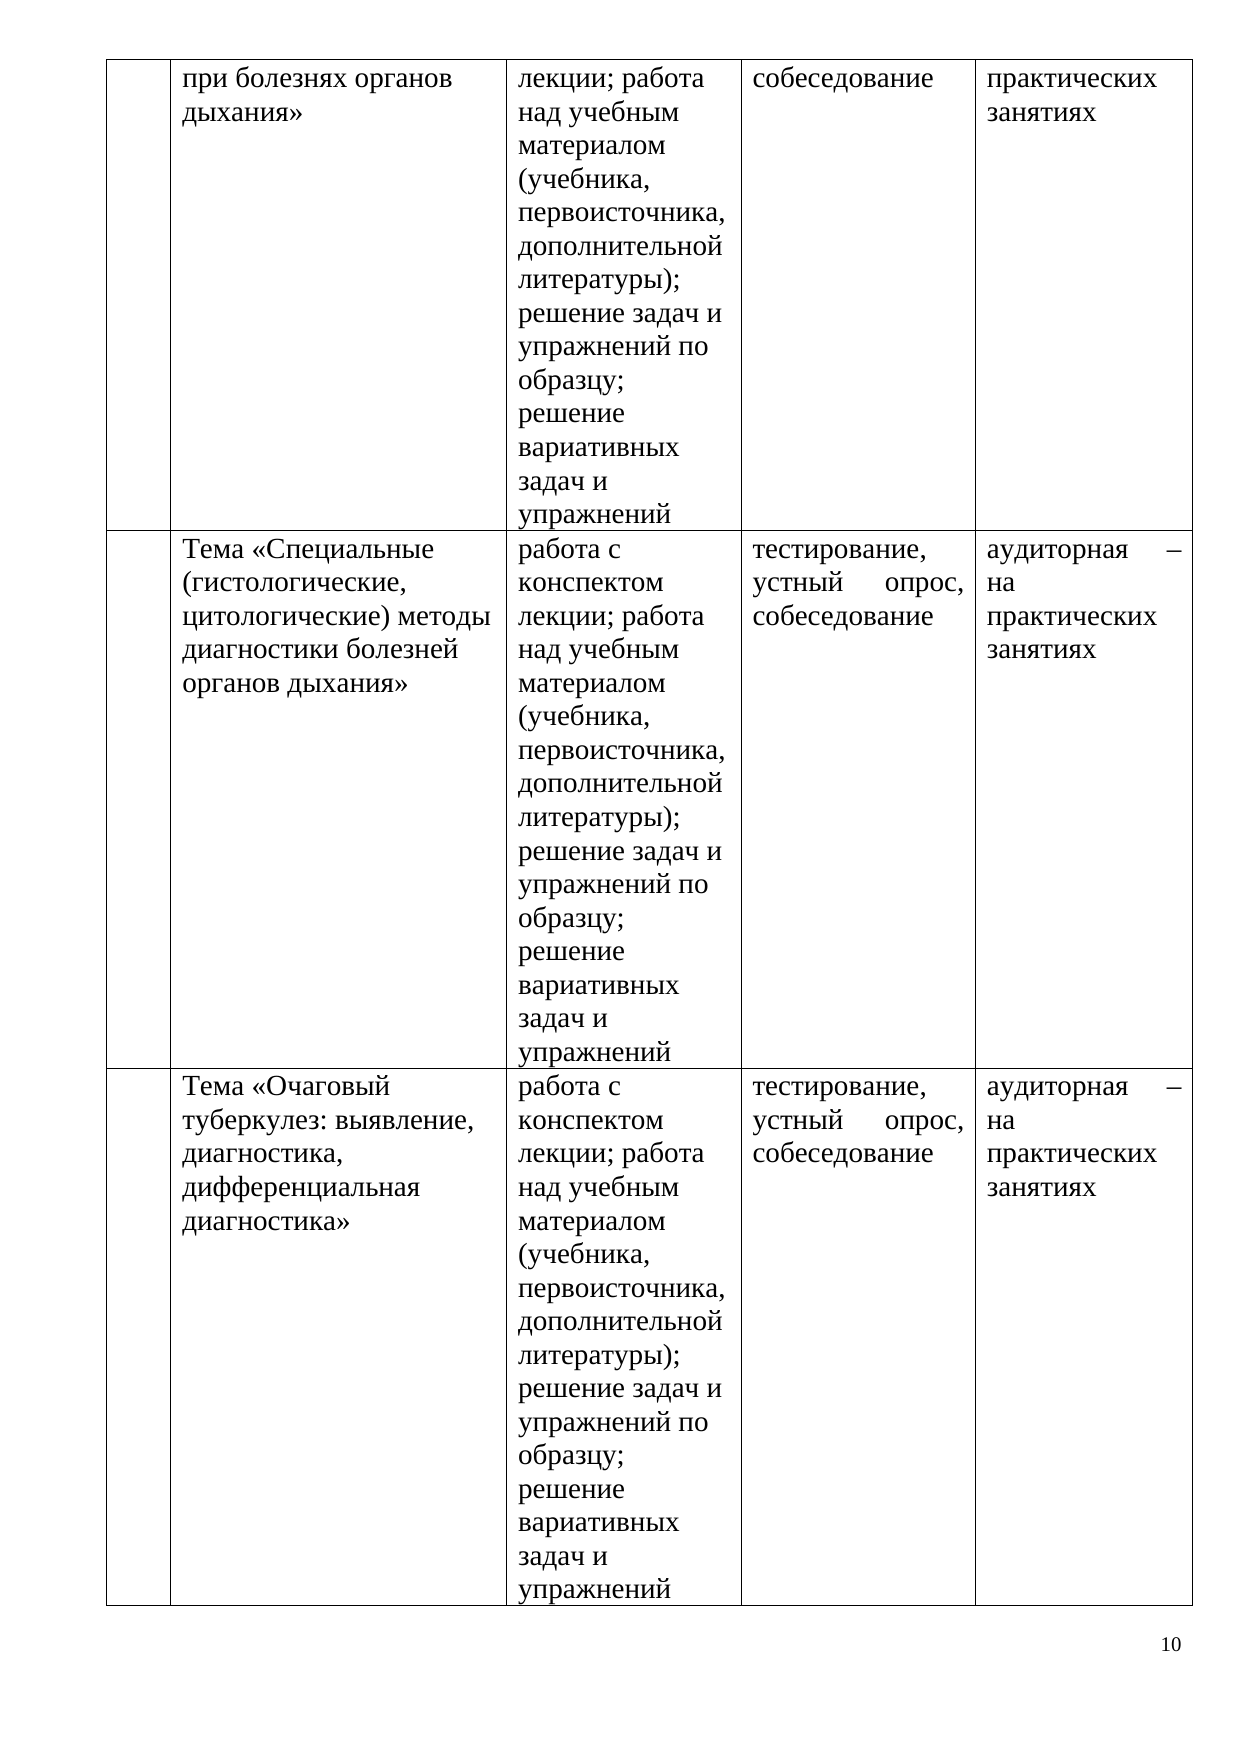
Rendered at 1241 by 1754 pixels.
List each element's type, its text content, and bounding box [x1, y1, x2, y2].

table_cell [976, 1069, 1192, 1605]
table_cell [107, 531, 170, 1067]
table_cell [507, 1069, 741, 1605]
table_cell Тема «Специальные (гистологические, цитологические) методы диагностики болезней органов дыхания» [171, 531, 506, 1067]
table_cell аудиторная – на практических занятиях [976, 531, 1192, 1067]
table_cell [107, 60, 170, 530]
table_cell Тема «Очаговый туберкулез: выявление, диагностика, дифференциальная диагностика» [171, 1069, 506, 1605]
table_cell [742, 60, 975, 530]
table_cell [507, 60, 741, 530]
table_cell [976, 60, 1192, 530]
table_cell тестирование, устный опрос, собеседование [742, 531, 975, 1067]
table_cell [171, 60, 506, 530]
table_cell [107, 1069, 170, 1605]
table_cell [742, 1069, 975, 1605]
